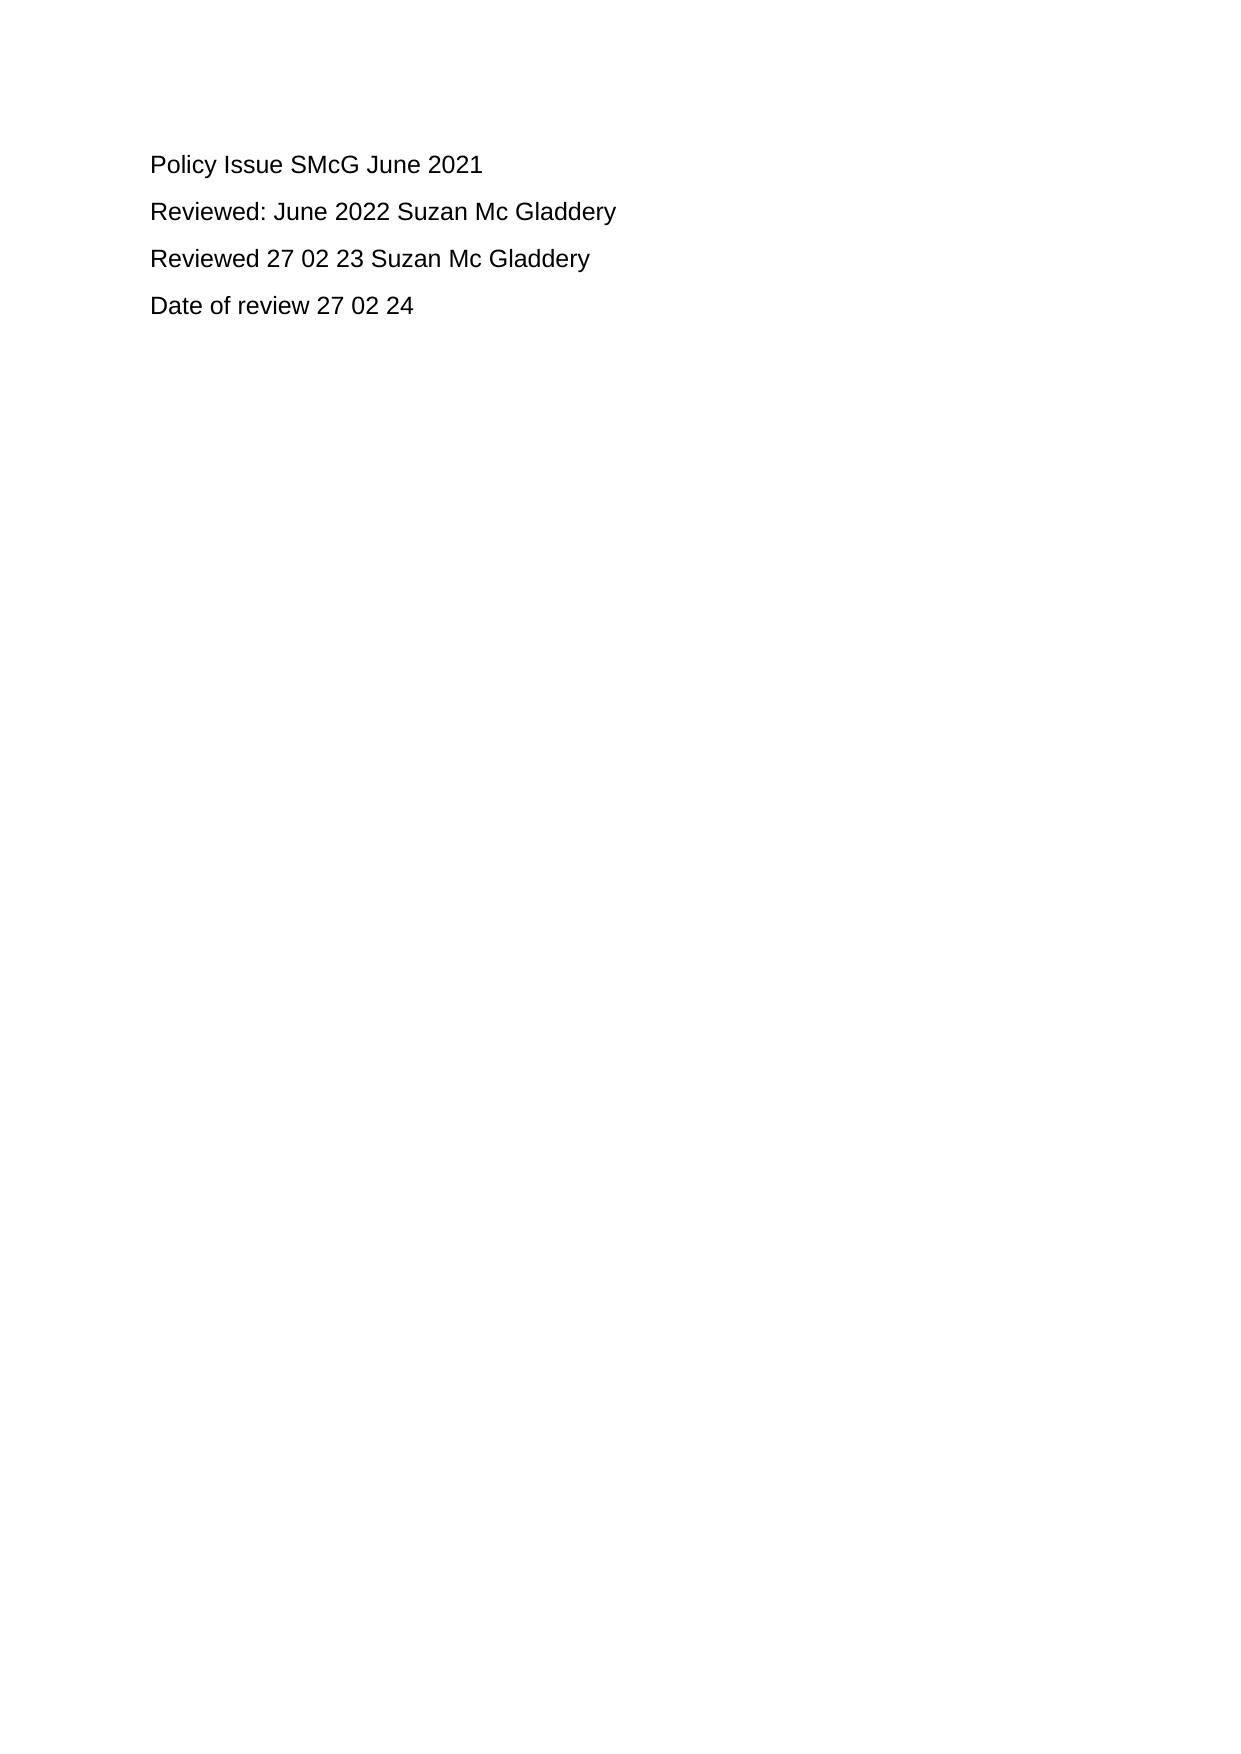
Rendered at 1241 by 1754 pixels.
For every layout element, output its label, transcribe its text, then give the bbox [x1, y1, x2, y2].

text Date of review 27 02 24 [150, 291, 1090, 320]
text Reviewed 27 02 23 Suzan Mc Gladdery [150, 244, 1090, 273]
text Reviewed: June 2022 Suzan Mc Gladdery [150, 197, 1090, 226]
text Policy Issue SMcG June 2021 [150, 150, 1090, 179]
